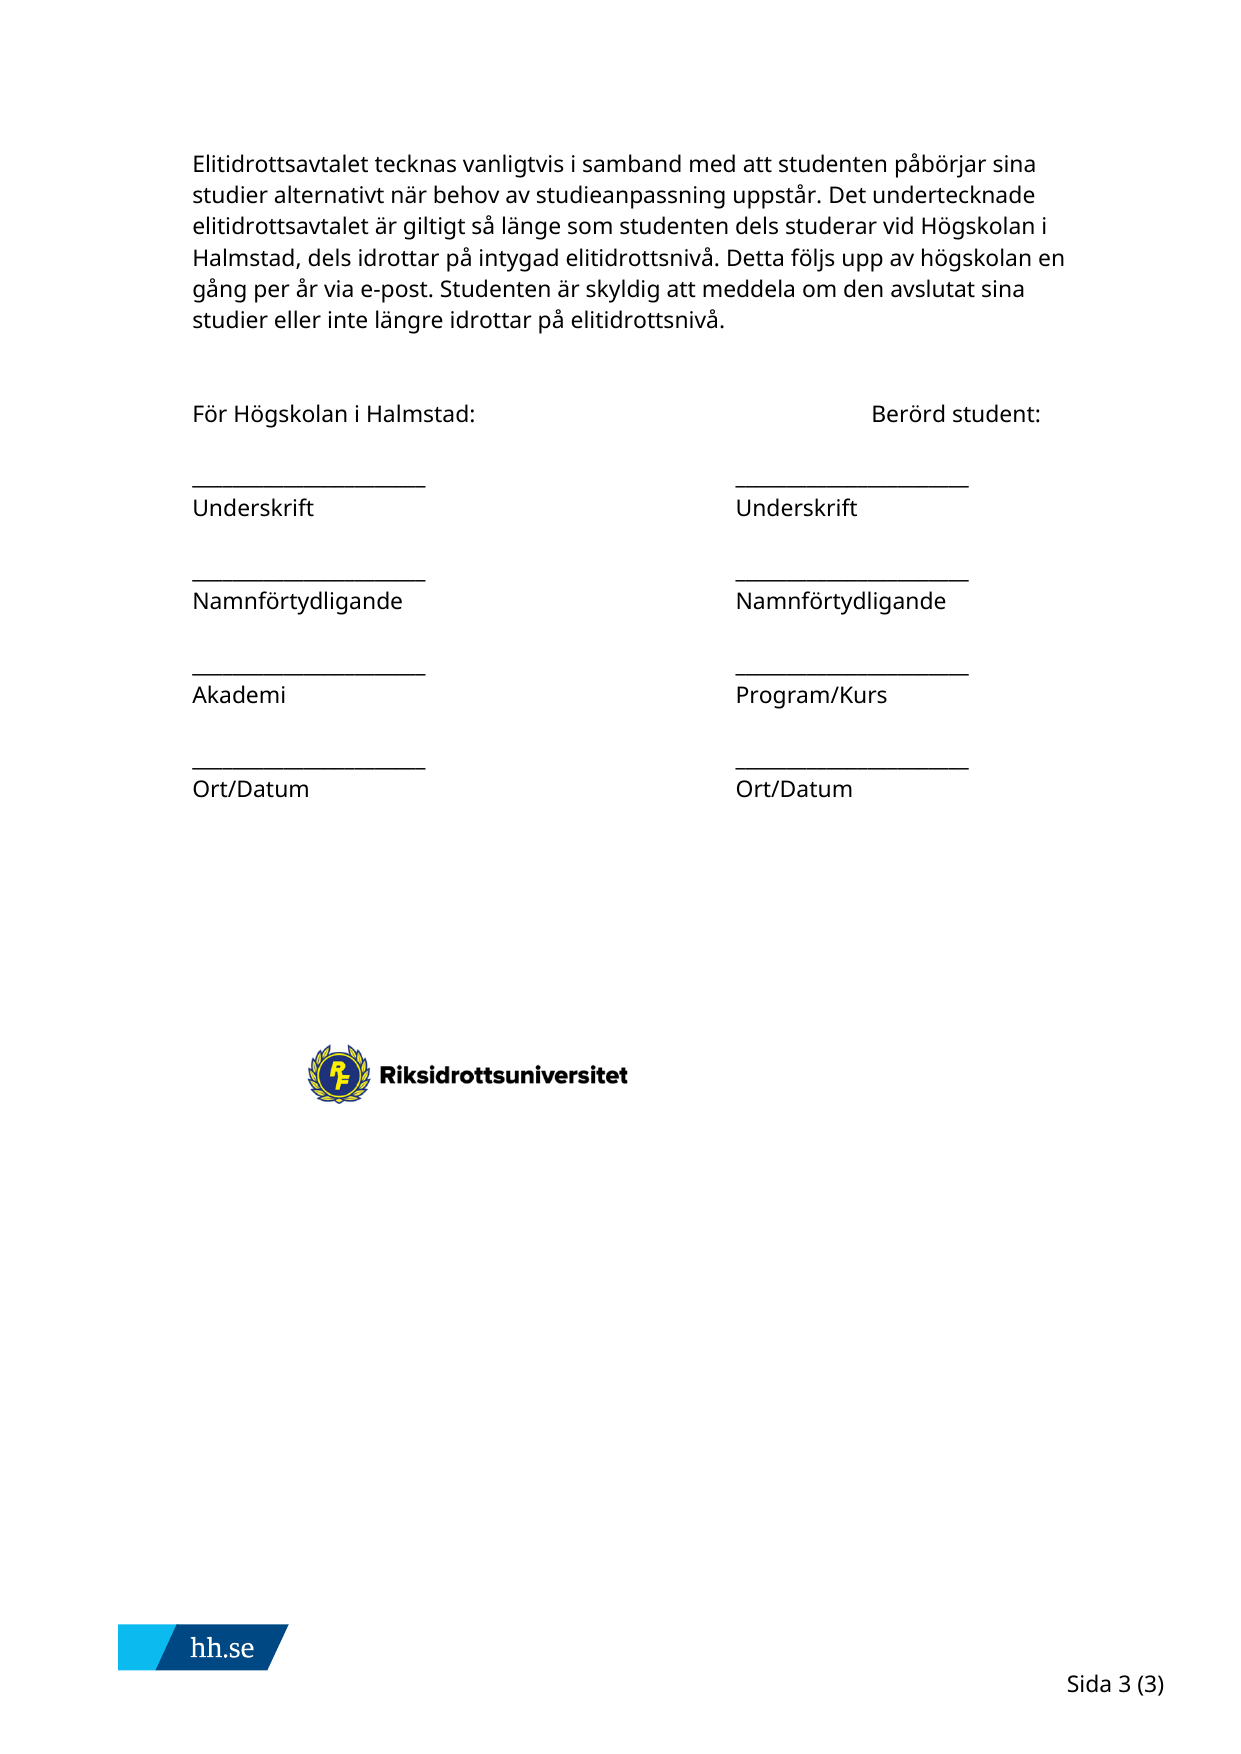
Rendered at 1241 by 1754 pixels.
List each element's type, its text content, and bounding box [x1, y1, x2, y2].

text Underskrift Underskrift [192, 491, 1092, 523]
text _______________________ _______________________ [192, 460, 1092, 491]
picture [307, 1044, 628, 1104]
text Akademi Program/Kurs [192, 679, 1092, 710]
text _______________________ _______________________ [192, 741, 1092, 773]
text För Högskolan i Halmstad: Berörd student: [192, 398, 1092, 429]
text _______________________ _______________________ [192, 554, 1092, 585]
text _______________________ _______________________ [192, 648, 1092, 679]
text Namnförtydligande Namnförtydligande [192, 585, 1092, 616]
text Elitidrottsavtalet tecknas vanligtvis i samband med att studenten påbörjar sina studier alternativt när behov av studieanpassning uppstår. Det undertecknade elitidrottsavtalet är giltigt så länge som studenten dels studerar vid Högskolan i Halmstad, dels idrottar på intygad elitidrottsnivå. Detta följs upp av högskolan en gång per år via e-post. Studenten är skyldig att meddela om den avslutat sina studier eller inte längre idrottar på elitidrottsnivå. [192, 148, 1092, 335]
text Ort/Datum Ort/Datum [192, 773, 1092, 804]
